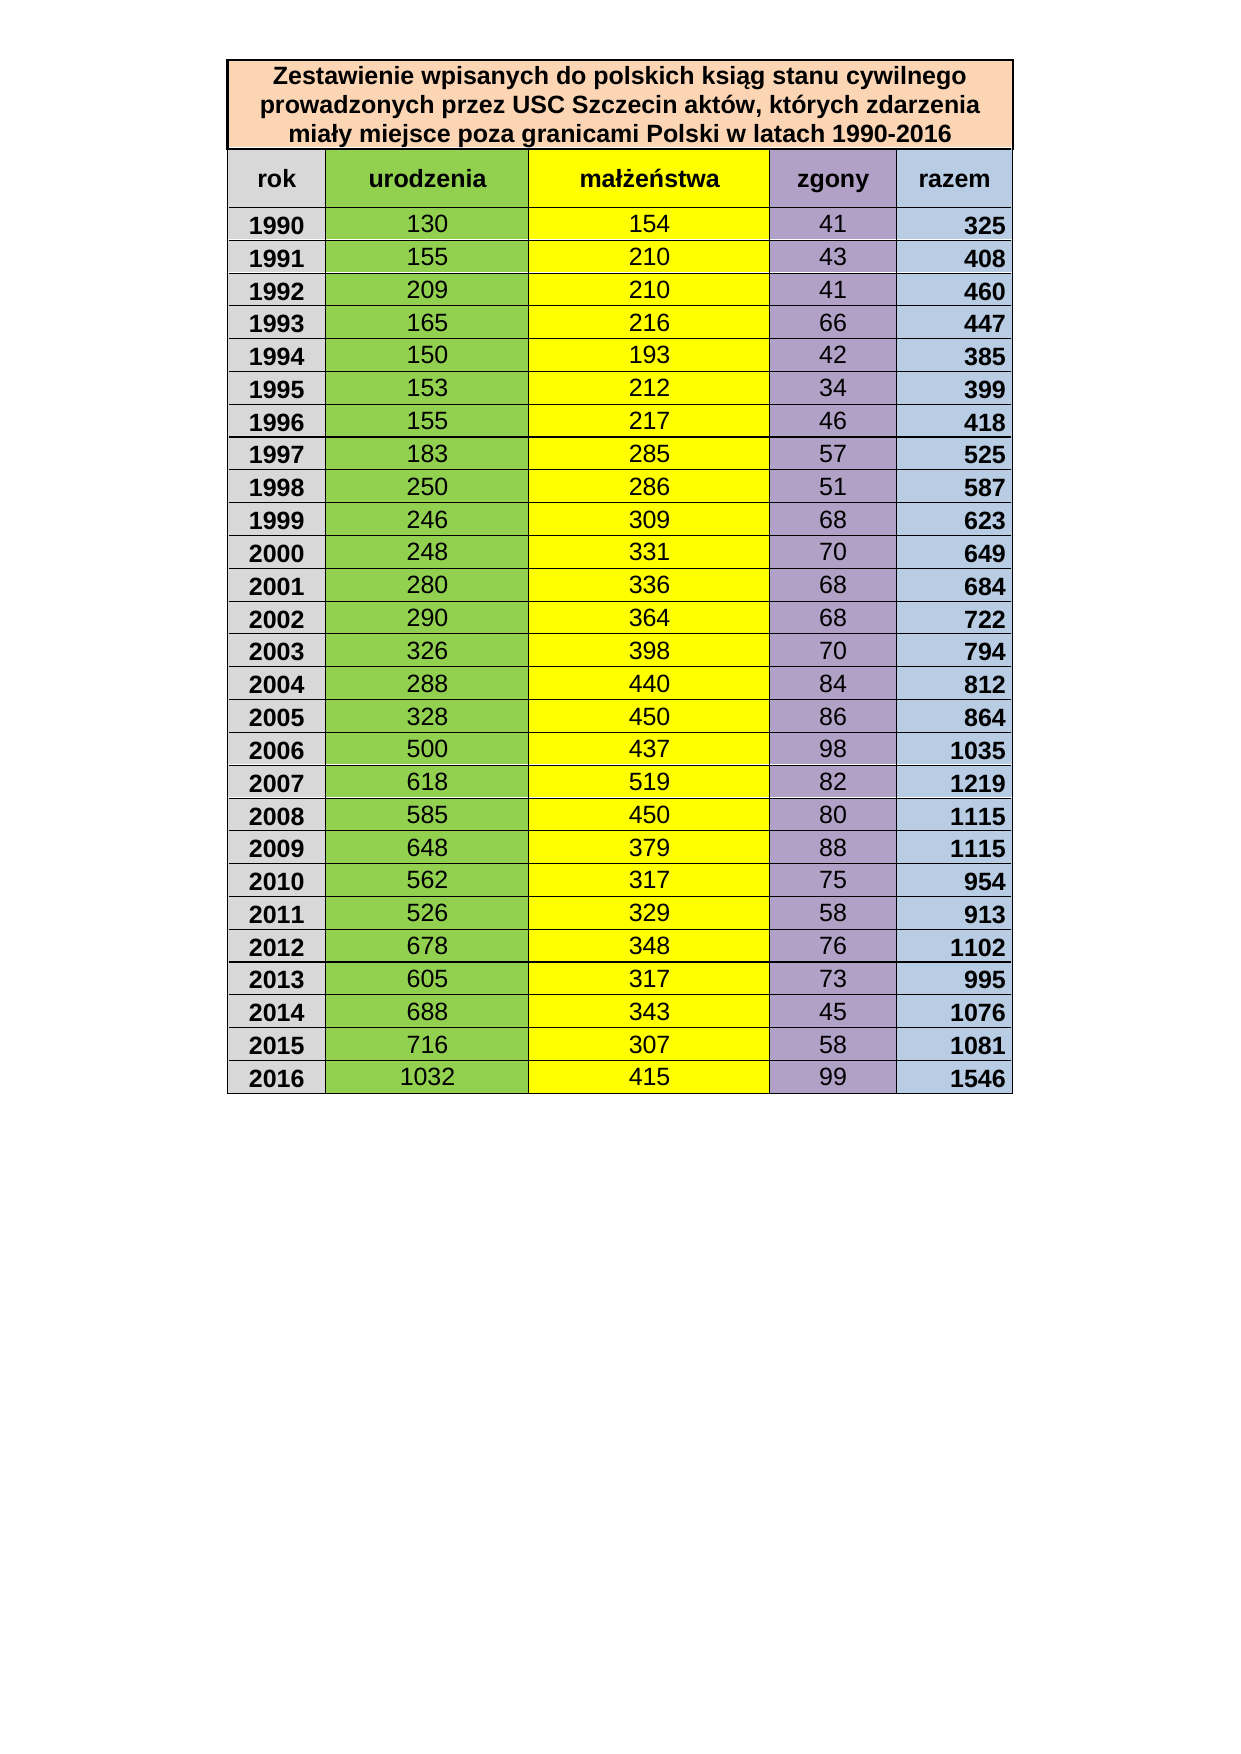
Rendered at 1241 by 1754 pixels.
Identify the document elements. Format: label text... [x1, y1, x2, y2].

table_cell 2016 [228, 1060, 325, 1093]
table_cell 1115 [897, 798, 1012, 830]
table_cell 1115 [897, 830, 1012, 863]
table_cell 562 [326, 864, 528, 896]
table_cell 154 [529, 208, 769, 239]
table_cell 216 [529, 306, 769, 338]
table_cell 348 [529, 930, 769, 961]
table_cell 684 [897, 568, 1012, 601]
table_cell 99 [770, 1061, 896, 1093]
table_cell 1996 [228, 404, 325, 436]
table_cell 250 [326, 470, 528, 502]
table_cell 812 [897, 666, 1012, 699]
table_cell 447 [897, 305, 1012, 338]
table_cell 995 [897, 961, 1012, 994]
table_cell 155 [326, 405, 528, 436]
table_cell 210 [529, 274, 769, 305]
table_cell 399 [897, 371, 1012, 404]
table_cell 58 [770, 1028, 896, 1060]
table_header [229, 61, 1012, 147]
table_cell 440 [529, 667, 769, 699]
table_cell 130 [326, 208, 528, 239]
table_cell 326 [326, 634, 528, 666]
table_cell 1035 [897, 732, 1012, 764]
table_cell 42 [770, 339, 896, 371]
table_cell 954 [897, 863, 1012, 896]
table_cell 500 [326, 733, 528, 764]
table_cell 722 [897, 601, 1012, 633]
table_cell 794 [897, 633, 1012, 666]
table_cell 2014 [228, 994, 325, 1027]
table_cell 34 [770, 372, 896, 404]
table_cell 285 [529, 438, 769, 469]
table_cell 678 [326, 930, 528, 961]
table_cell 70 [770, 634, 896, 666]
table_cell 408 [897, 240, 1012, 272]
table_cell 618 [326, 766, 528, 797]
table_cell 307 [529, 1028, 769, 1060]
table_cell 418 [897, 404, 1012, 436]
table_cell 336 [529, 569, 769, 601]
table_cell 66 [770, 306, 896, 338]
table_cell 41 [770, 274, 896, 305]
table_cell 193 [529, 339, 769, 371]
table_cell 68 [770, 569, 896, 601]
table_cell razem [897, 148, 1012, 207]
table_cell 70 [770, 536, 896, 568]
table_cell 150 [326, 339, 528, 371]
table_cell 2015 [228, 1027, 325, 1060]
table_cell 80 [770, 799, 896, 830]
table_cell 2000 [228, 535, 325, 568]
table_cell 328 [326, 700, 528, 732]
table_cell 1997 [228, 436, 325, 469]
table_cell 246 [326, 503, 528, 535]
table_cell 450 [529, 799, 769, 830]
table_cell 58 [770, 897, 896, 929]
table_cell 155 [326, 241, 528, 272]
table_cell 1546 [897, 1060, 1012, 1093]
table_cell 2012 [228, 929, 325, 961]
table_cell 1993 [228, 305, 325, 338]
table_cell 864 [897, 699, 1012, 732]
table_cell 86 [770, 700, 896, 732]
table_cell 1081 [897, 1027, 1012, 1060]
table_cell 1995 [228, 371, 325, 404]
table_cell 2011 [228, 896, 325, 929]
table_cell 1991 [228, 240, 325, 272]
table_cell 1992 [228, 273, 325, 305]
table_cell 1994 [228, 338, 325, 371]
table_cell 587 [897, 469, 1012, 502]
table_cell 1076 [897, 994, 1012, 1027]
table_cell 317 [529, 864, 769, 896]
table_cell 43 [770, 241, 896, 272]
table_cell 88 [770, 831, 896, 863]
table_cell 2003 [228, 633, 325, 666]
table_cell 526 [326, 897, 528, 929]
table_cell 165 [326, 306, 528, 338]
table_cell 716 [326, 1028, 528, 1060]
table_cell 82 [770, 766, 896, 797]
table_cell 343 [529, 995, 769, 1027]
table_cell 379 [529, 831, 769, 863]
table_cell 364 [529, 602, 769, 633]
table_cell 450 [529, 700, 769, 732]
table_cell 210 [529, 241, 769, 272]
table_cell 648 [326, 831, 528, 863]
table_cell 57 [770, 438, 896, 469]
table_cell 331 [529, 536, 769, 568]
table_cell 623 [897, 502, 1012, 535]
table_cell 46 [770, 405, 896, 436]
table_cell rok [228, 150, 325, 207]
table_cell 286 [529, 470, 769, 502]
table_cell 98 [770, 733, 896, 764]
table_cell 45 [770, 995, 896, 1027]
table_cell 290 [326, 602, 528, 633]
table_cell 73 [770, 963, 896, 994]
table_cell 605 [326, 963, 528, 994]
table_cell 585 [326, 799, 528, 830]
table_cell 84 [770, 667, 896, 699]
table_cell 1998 [228, 469, 325, 502]
table_cell 1219 [897, 765, 1012, 797]
table_cell 385 [897, 338, 1012, 371]
table_cell 415 [529, 1061, 769, 1093]
table_cell 1032 [326, 1061, 528, 1093]
table_cell 280 [326, 569, 528, 601]
table_cell 325 [897, 207, 1012, 239]
table_cell 2008 [228, 798, 325, 830]
table_cell 68 [770, 602, 896, 633]
table_cell 68 [770, 503, 896, 535]
table_cell 688 [326, 995, 528, 1027]
table_cell 41 [770, 208, 896, 239]
table_cell 2007 [228, 765, 325, 797]
table_cell 75 [770, 864, 896, 896]
table_cell urodzenia [326, 150, 528, 207]
table_cell 1102 [897, 929, 1012, 961]
table_cell 519 [529, 766, 769, 797]
table_cell 2006 [228, 732, 325, 764]
table_cell 649 [897, 535, 1012, 568]
table_cell 913 [897, 896, 1012, 929]
table_cell 76 [770, 930, 896, 961]
table_cell 153 [326, 372, 528, 404]
table_cell 248 [326, 536, 528, 568]
table_cell 2010 [228, 863, 325, 896]
table_cell 460 [897, 273, 1012, 305]
table_cell 398 [529, 634, 769, 666]
table_cell 2005 [228, 699, 325, 732]
table_cell 437 [529, 733, 769, 764]
table_cell 1990 [228, 207, 325, 239]
table_cell 2002 [228, 601, 325, 633]
table_cell 309 [529, 503, 769, 535]
table_cell 329 [529, 897, 769, 929]
table_cell 217 [529, 405, 769, 436]
table_cell 183 [326, 438, 528, 469]
table_cell małżeństwa [529, 150, 769, 207]
table_cell 209 [326, 274, 528, 305]
table_cell 525 [897, 436, 1012, 469]
table_cell zgony [770, 150, 896, 207]
table_cell 1999 [228, 502, 325, 535]
table_cell 2009 [228, 830, 325, 863]
table_cell 288 [326, 667, 528, 699]
table_cell 317 [529, 963, 769, 994]
table_cell 51 [770, 470, 896, 502]
table_cell 212 [529, 372, 769, 404]
table_cell 2013 [228, 961, 325, 994]
table_cell 2001 [228, 568, 325, 601]
table_cell 2004 [228, 666, 325, 699]
